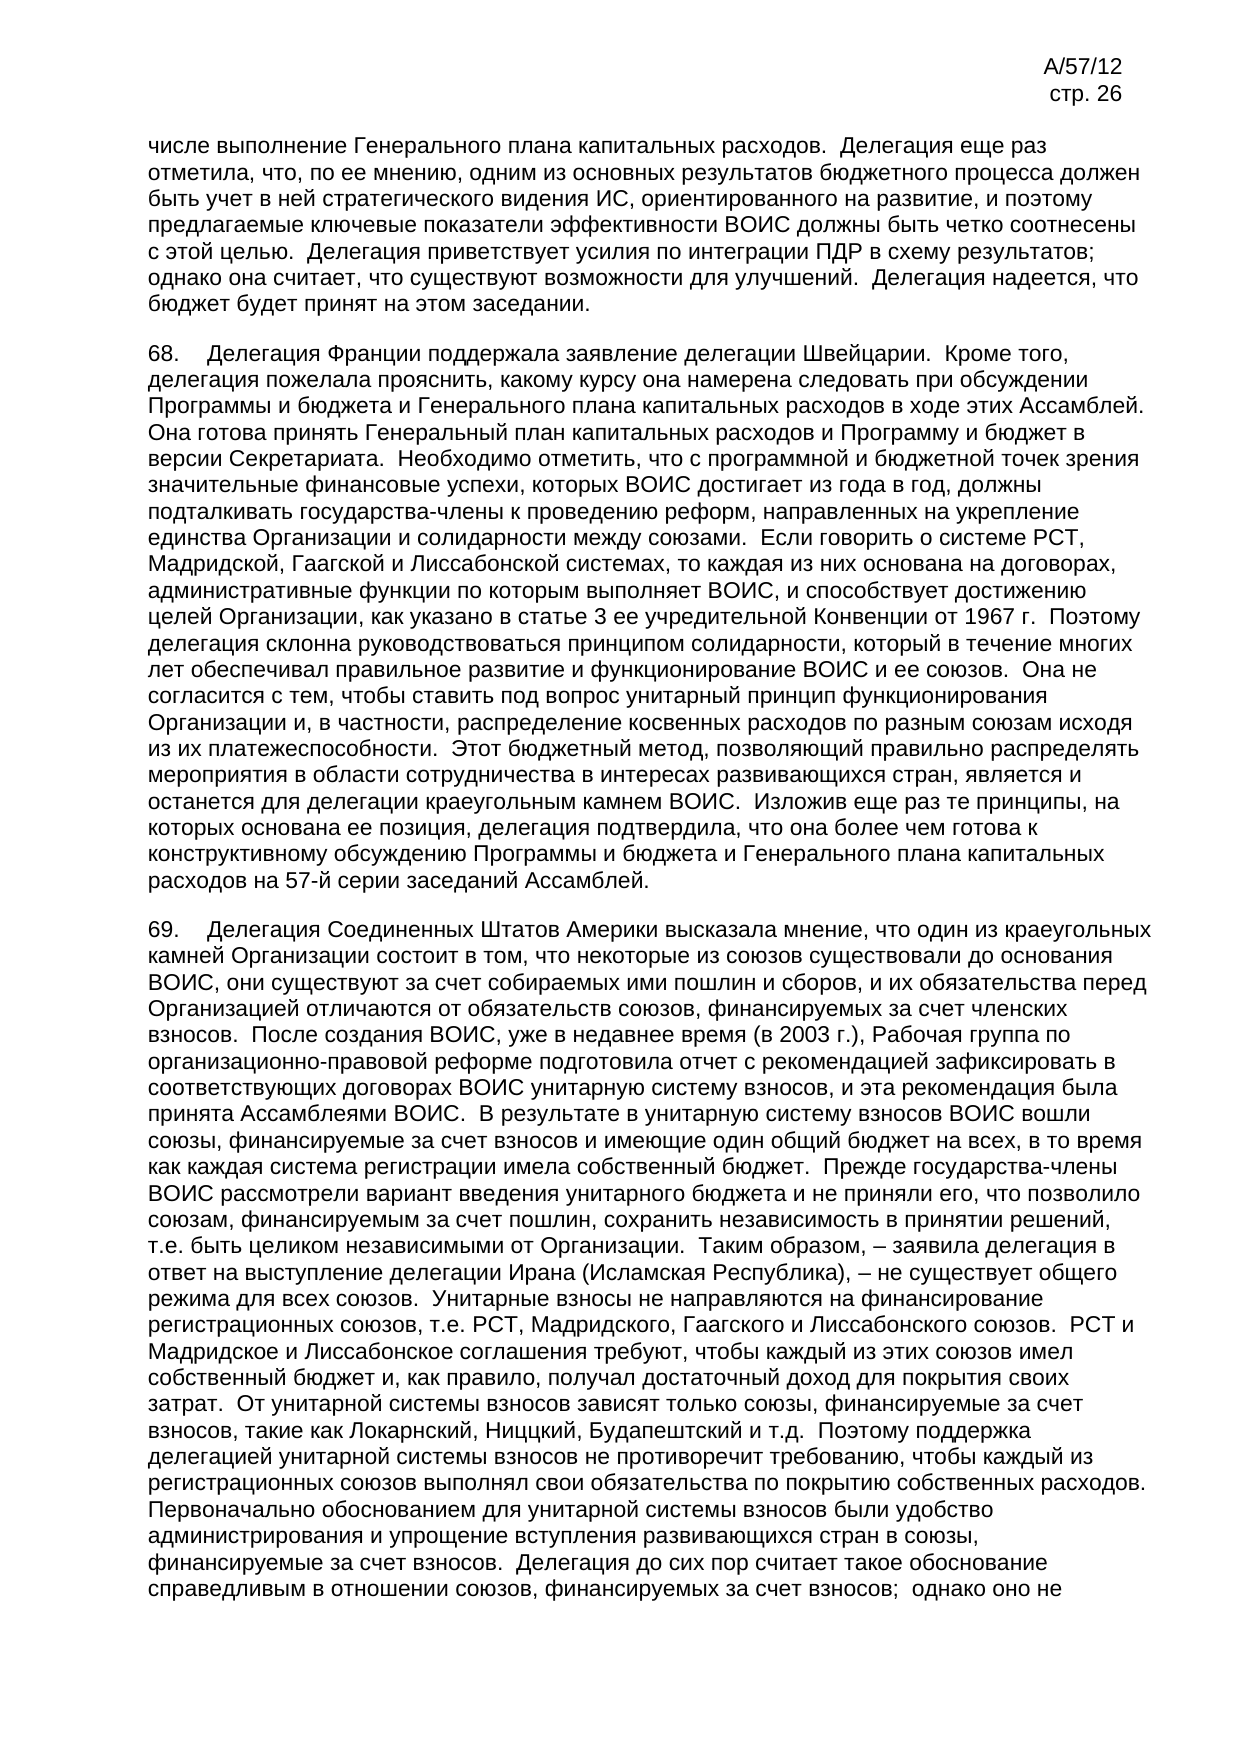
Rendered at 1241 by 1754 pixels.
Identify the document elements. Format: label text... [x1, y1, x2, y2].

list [148, 132, 1152, 317]
list Делегация Франции поддержала заявление делегации Швейцарии. Кроме того, делегация пожелала прояснить, какому курсу она намерена следовать при обсуждении Программы и бюджета и Генерального плана капитальных расходов в ходе этих Ассамблей. Она готова принять Генеральный план капитальных расходов и Программу и бюджет в версии Секретариата. Необходимо отметить, что с программной и бюджетной точек зрения значительные финансовые успехи, которых ВОИС достигает из года в год, должны подталкивать государства-члены к проведению реформ, направленных на укрепление единства Организации и солидарности между союзами. Если говорить о системе РСТ, Мадридской, Гаагской и Лиссабонской системах, то каждая из них основана на договорах, административные функции по которым выполняет ВОИС, и способствует достижению целей Организации, как указано в статье 3 ее учредительной Конвенции от 1967 г. Поэтому делегация склонна руководствоваться принципом солидарности, который в течение многих лет обеспечивал правильное развитие и функционирование ВОИС и ее союзов. Она не согласится с тем, чтобы ставить под вопрос унитарный принцип функционирования Организации и, в частности, распределение косвенных расходов по разным союзам исходя из их платежеспособности. Этот бюджетный метод, позволяющий правильно распределять мероприятия в области сотрудничества в интересах развивающихся стран, является и останется для делегации краеугольным камнем ВОИС. Изложив еще раз те принципы, на которых основана ее позиция, делегация подтвердила, что она более чем готова к конструктивному обсуждению Программы и бюджета и Генерального плана капитальных расходов на 57-й серии заседаний Ассамблей. [148, 339, 1152, 893]
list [148, 916, 1152, 1601]
